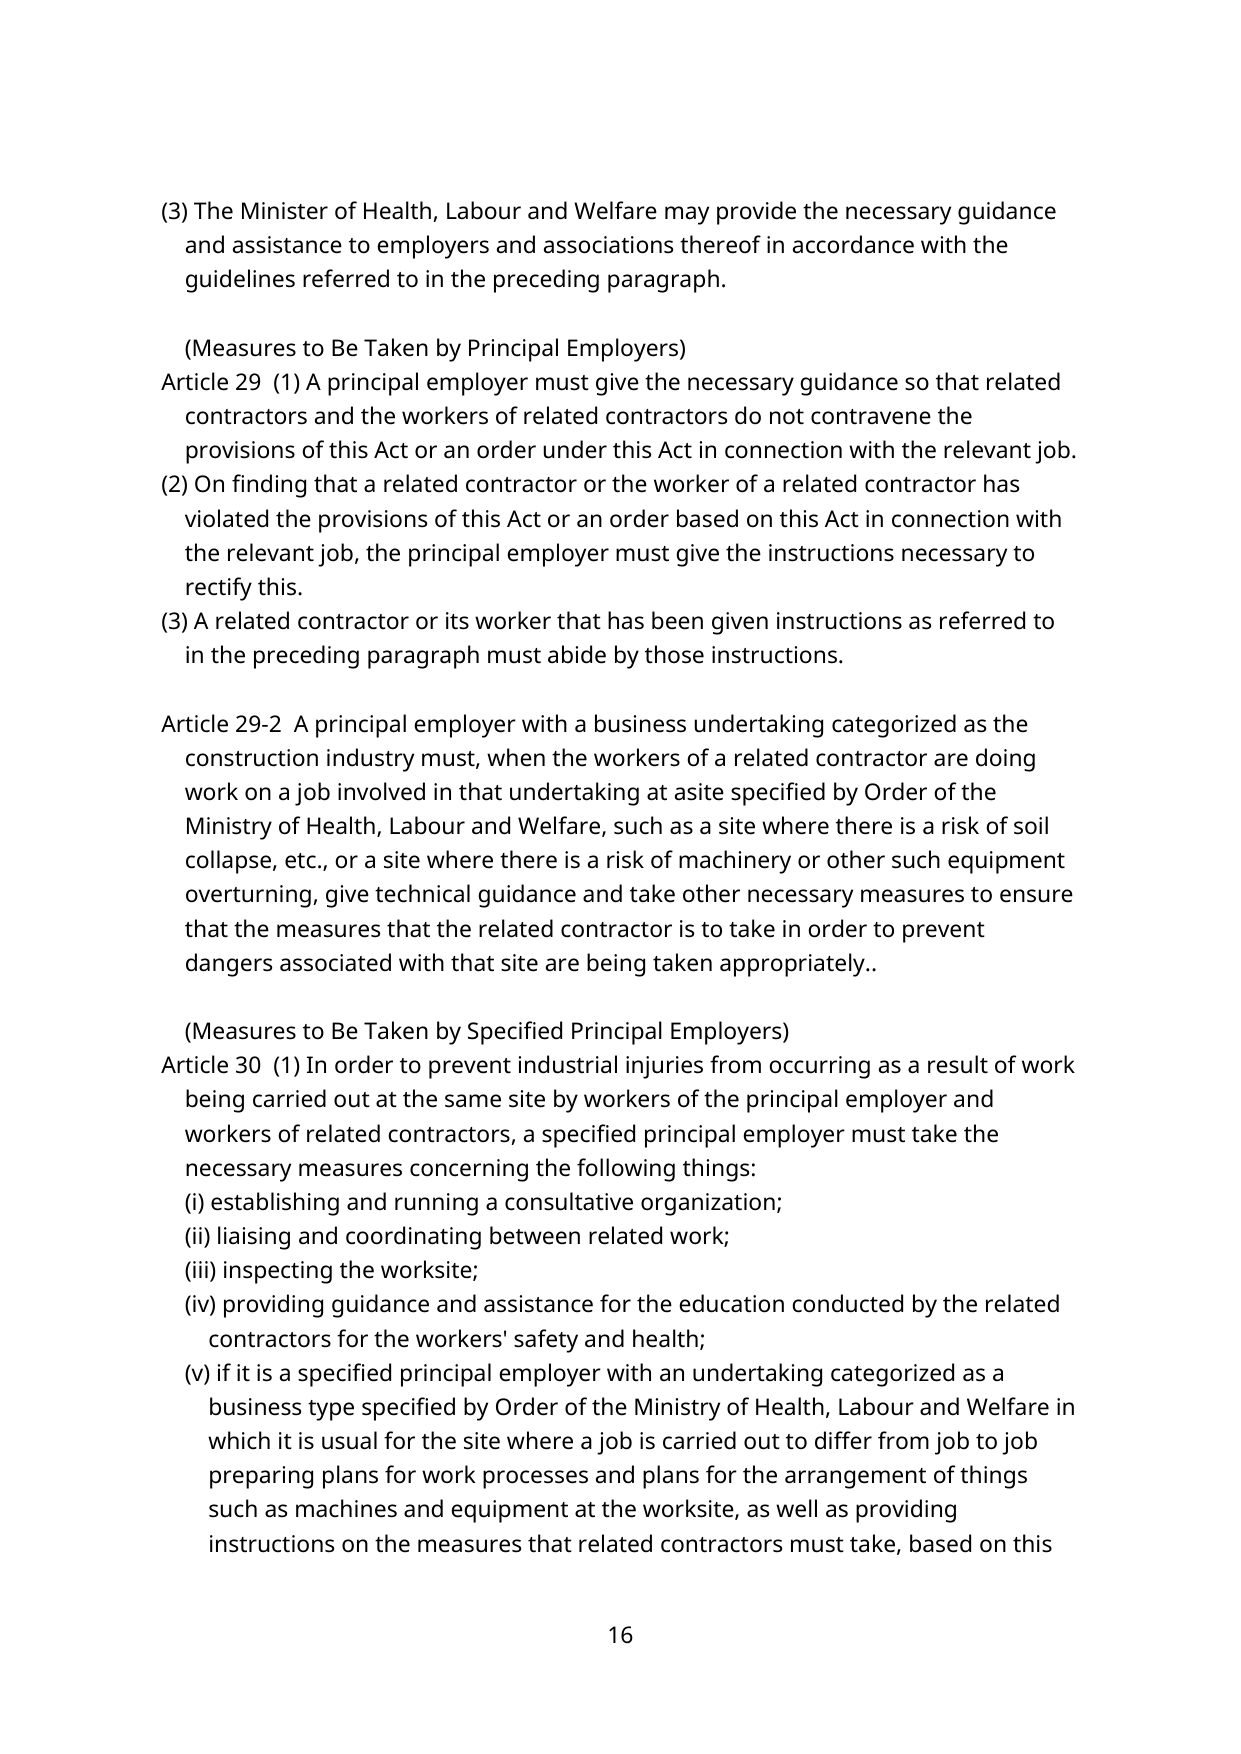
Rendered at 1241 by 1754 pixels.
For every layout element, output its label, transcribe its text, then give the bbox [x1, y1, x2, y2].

text (ii) liaising and coordinating between related work; [184, 1219, 1079, 1253]
text (iii) inspecting the worksite; [184, 1253, 1079, 1287]
text (Measures to Be Taken by Specified Principal Employers) [184, 1014, 1079, 1048]
text (2) On finding that a related contractor or the worker of a related contractor has violated the provisions of this Act or an order based on this Act in connection with the relevant job, the principal employer must give the instructions necessary to rectify this. [161, 467, 1079, 604]
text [184, 1355, 1079, 1560]
text Article 29-2 A principal employer with a business undertaking categorized as the construction industry must, when the workers of a related contractor are doing work on a job involved in that undertaking at asite specified by Order of the Ministry of Health, Labour and Welfare, such as a site where there is a risk of soil collapse, etc., or a site where there is a risk of machinery or other such equipment overturning, give technical guidance and take other necessary measures to ensure that the measures that the related contractor is to take in order to prevent dangers associated with that site are being taken appropriately.. [161, 706, 1079, 979]
text Article 29 (1) A principal employer must give the necessary guidance so that related contractors and the workers of related contractors do not contravene the provisions of this Act or an order under this Act in connection with the relevant job. [161, 364, 1079, 467]
text (iv) providing guidance and assistance for the education conducted by the related contractors for the workers' safety and health; [184, 1287, 1079, 1355]
text (3) A related contractor or its worker that has been given instructions as referred to in the preceding paragraph must abide by those instructions. [161, 604, 1079, 672]
text (3) The Minister of Health, Labour and Welfare may provide the necessary guidance and assistance to employers and associations thereof in accordance with the guidelines referred to in the preceding paragraph. [161, 194, 1079, 296]
text (i) establishing and running a consultative organization; [184, 1184, 1079, 1219]
text (Measures to Be Taken by Principal Employers) [184, 330, 1079, 364]
text Article 30 (1) In order to prevent industrial injuries from occurring as a result of work being carried out at the same site by workers of the principal employer and workers of related contractors, a specified principal employer must take the necessary measures concerning the following things: [161, 1048, 1079, 1184]
